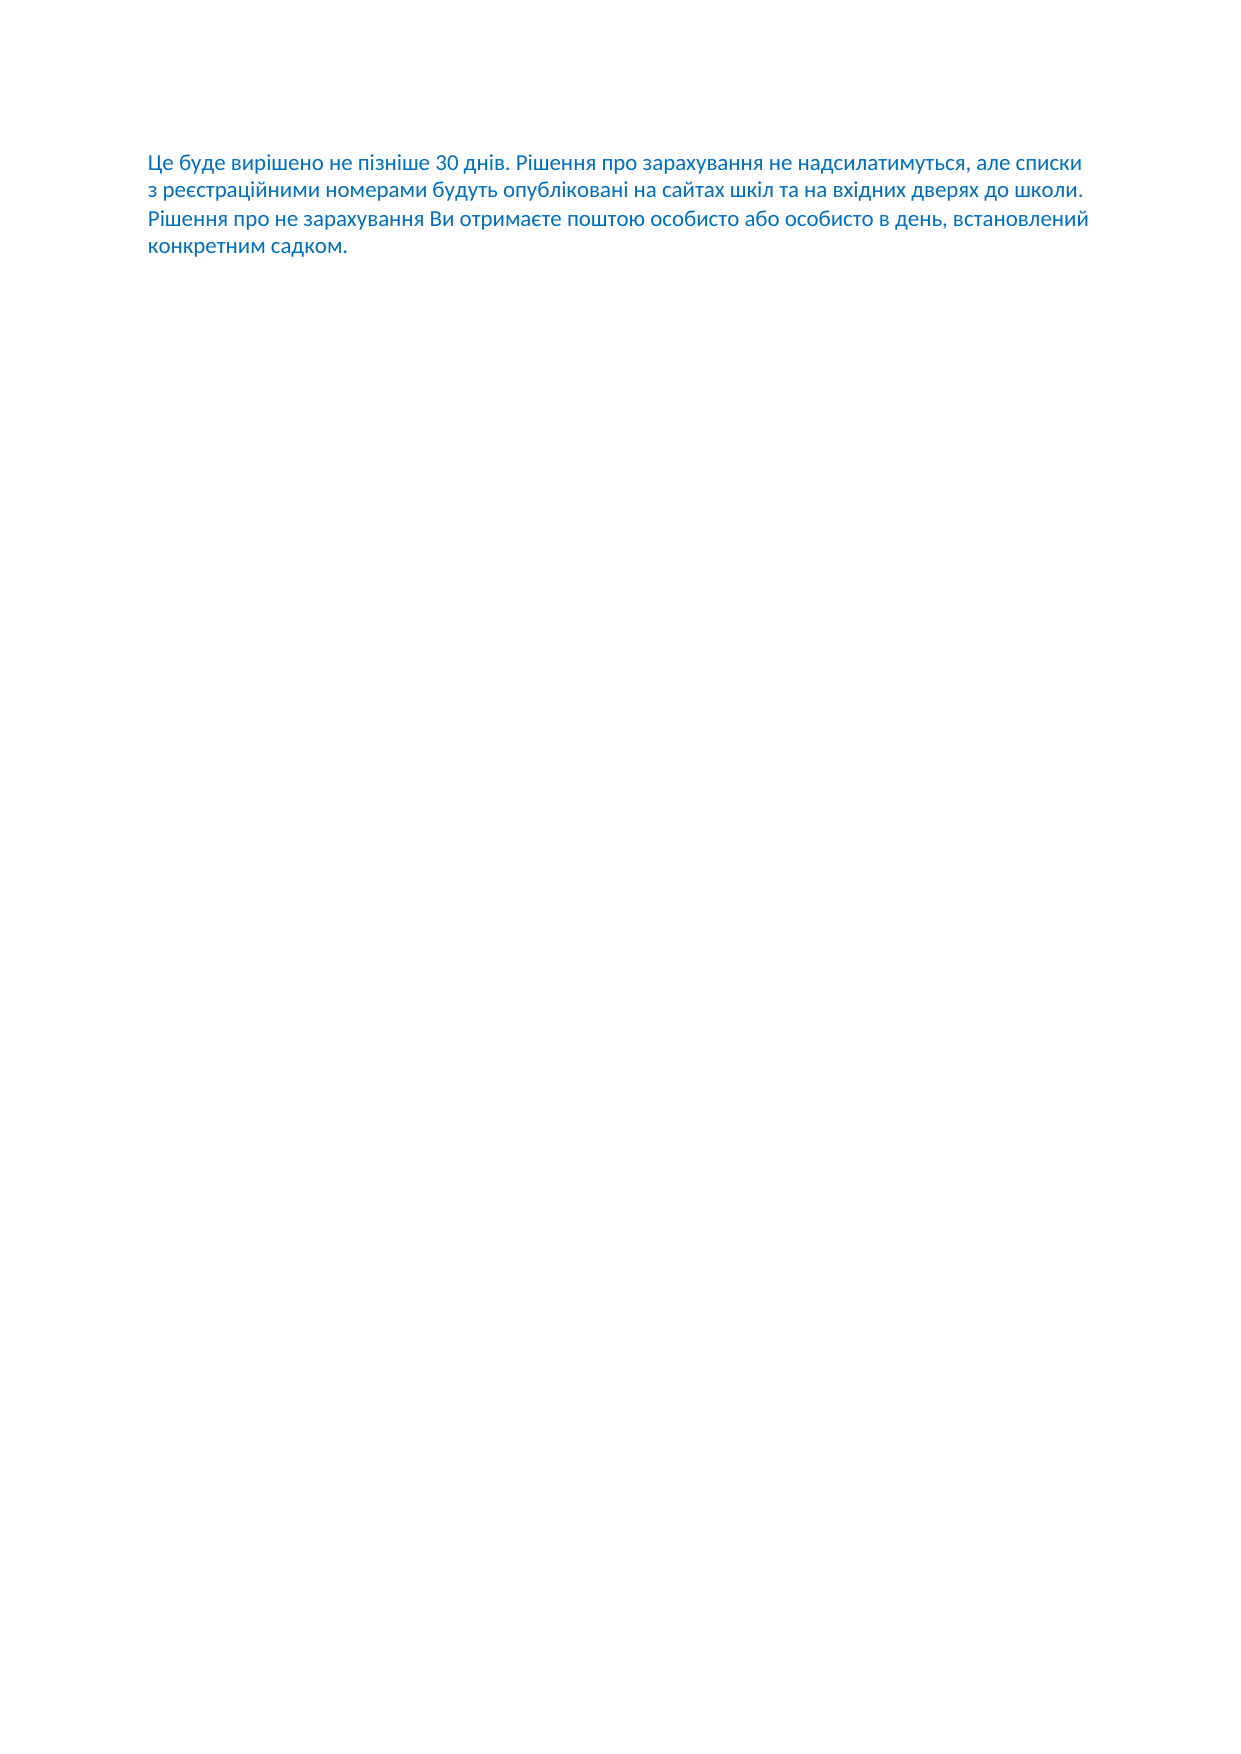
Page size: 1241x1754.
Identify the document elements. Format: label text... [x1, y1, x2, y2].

text Це буде вирішено не пізніше 30 днів. Рішення про зарахування не надсилатимуться, але списки з реєстраційними номерами будуть опубліковані на сайтах шкіл та на вхідних дверях до школи. Рішення про не зарахування Ви отримаєте поштою особисто або особисто в день, встановлений конкретним садком. [148, 148, 1093, 260]
